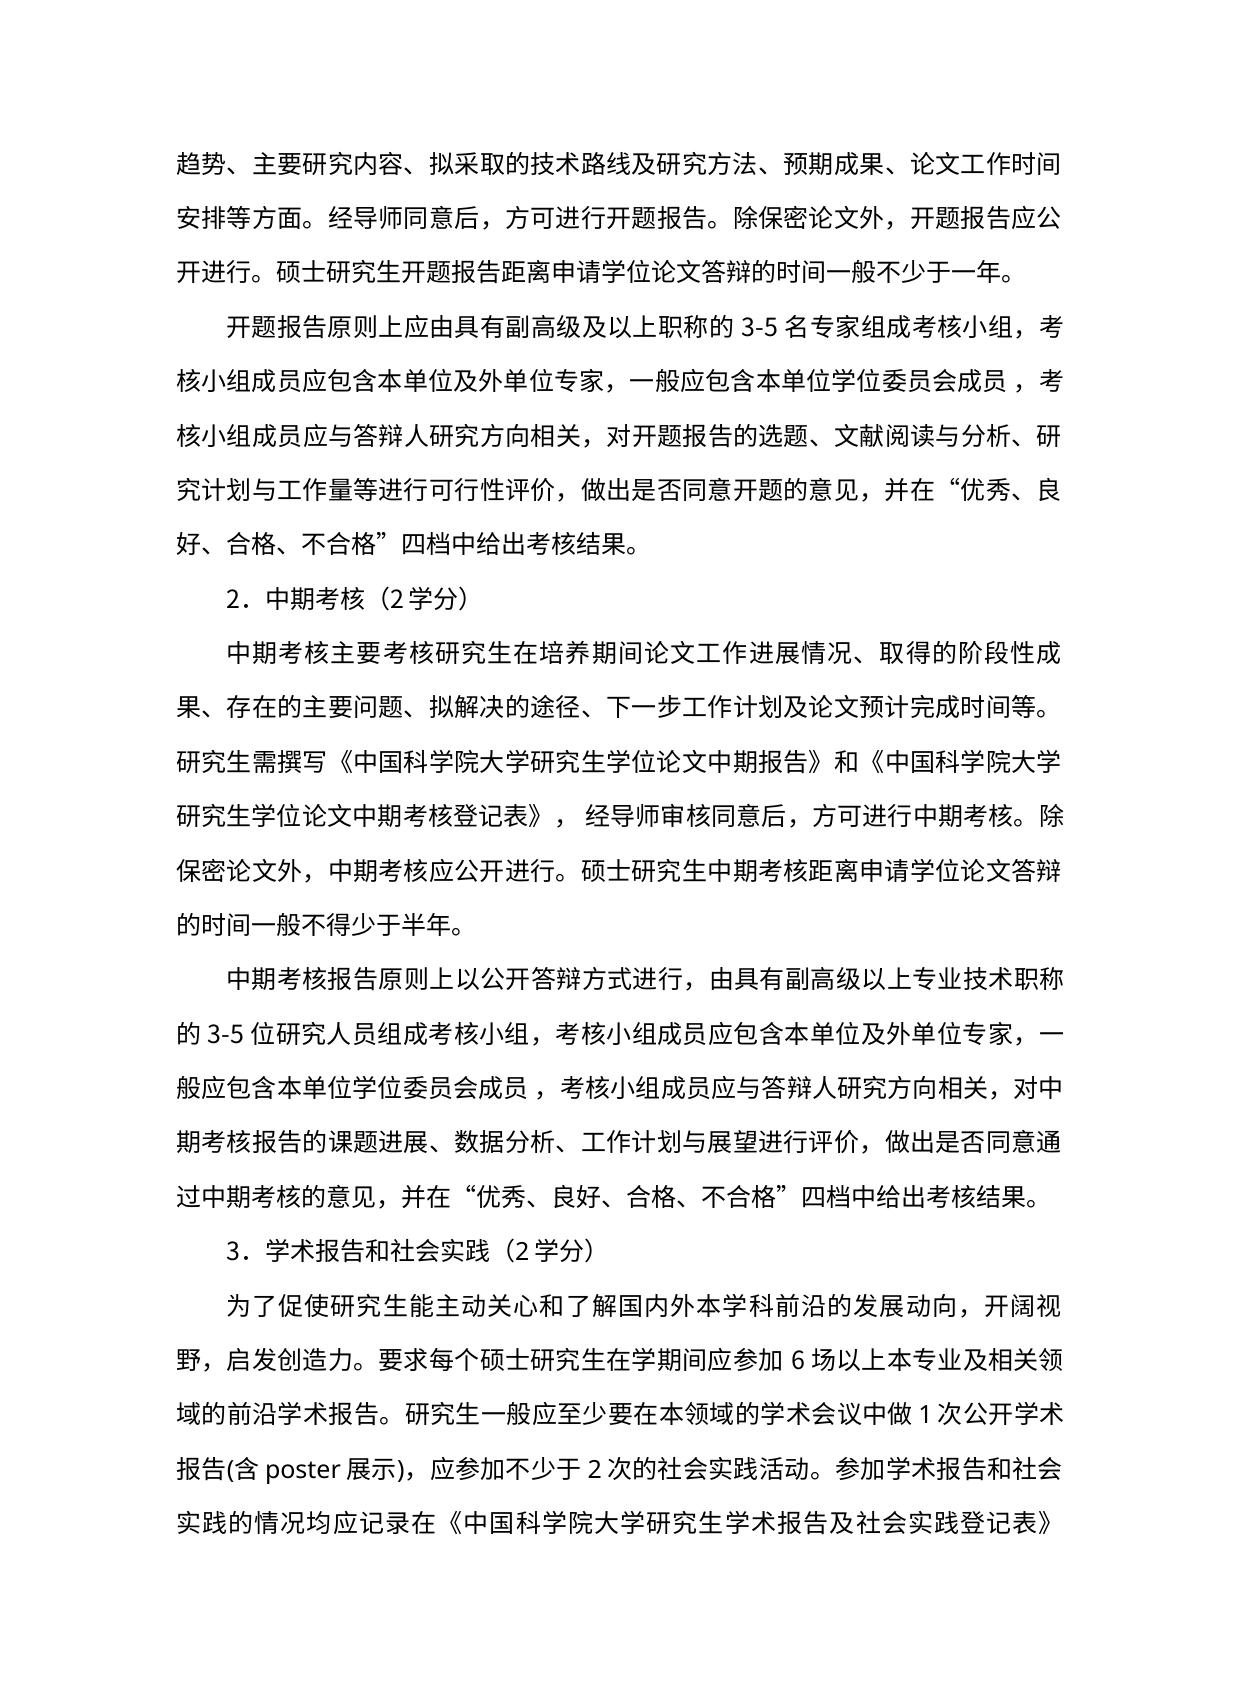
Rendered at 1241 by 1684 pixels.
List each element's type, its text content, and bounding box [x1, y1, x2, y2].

text 中期考核主要考核研究生在培养期间论文工作进展情况、取得的阶段性成果、存在的主要问题、拟解决的途径、下一步工作计划及论文预计完成时间等。研究生需撰写《中国科学院大学研究生学位论文中期报告》和《中国科学院大学研究生学位论文中期考核登记表》， 经导师审核同意后，方可进行中期考核。除保密论文外，中期考核应公开进行。硕士研究生中期考核距离申请学位论文答辩的时间一般不得少于半年。 [176, 633, 1064, 942]
list 中期考核（2学分） [176, 579, 1064, 615]
list 学术报告和社会实践（2学分） [176, 1232, 1064, 1268]
text 中期考核报告原则上以公开答辩方式进行，由具有副高级以上专业技术职称的 3-5 位研究人员组成考核小组，考核小组成员应包含本单位及外单位专家，一般应包含本单位学位委员会成员 ，考核小组成员应与答辩人研究方向相关，对中期考核报告的课题进展、数据分析、工作计划与展望进行评价，做出是否同意通过中期考核的意见，并在“优秀、良好、合格、不合格”四档中给出考核结果。 [176, 960, 1064, 1213]
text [176, 1286, 1064, 1540]
text 开题报告原则上应由具有副高级及以上职称的 3-5 名专家组成考核小组，考核小组成员应包含本单位及外单位专家，一般应包含本单位学位委员会成员 ，考核小组成员应与答辩人研究方向相关，对开题报告的选题、文献阅读与分析、研究计划与工作量等进行可行性评价，做出是否同意开题的意见，并在“优秀、良好、合格、不合格”四档中给出考核结果。 [176, 307, 1064, 561]
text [176, 144, 1064, 289]
